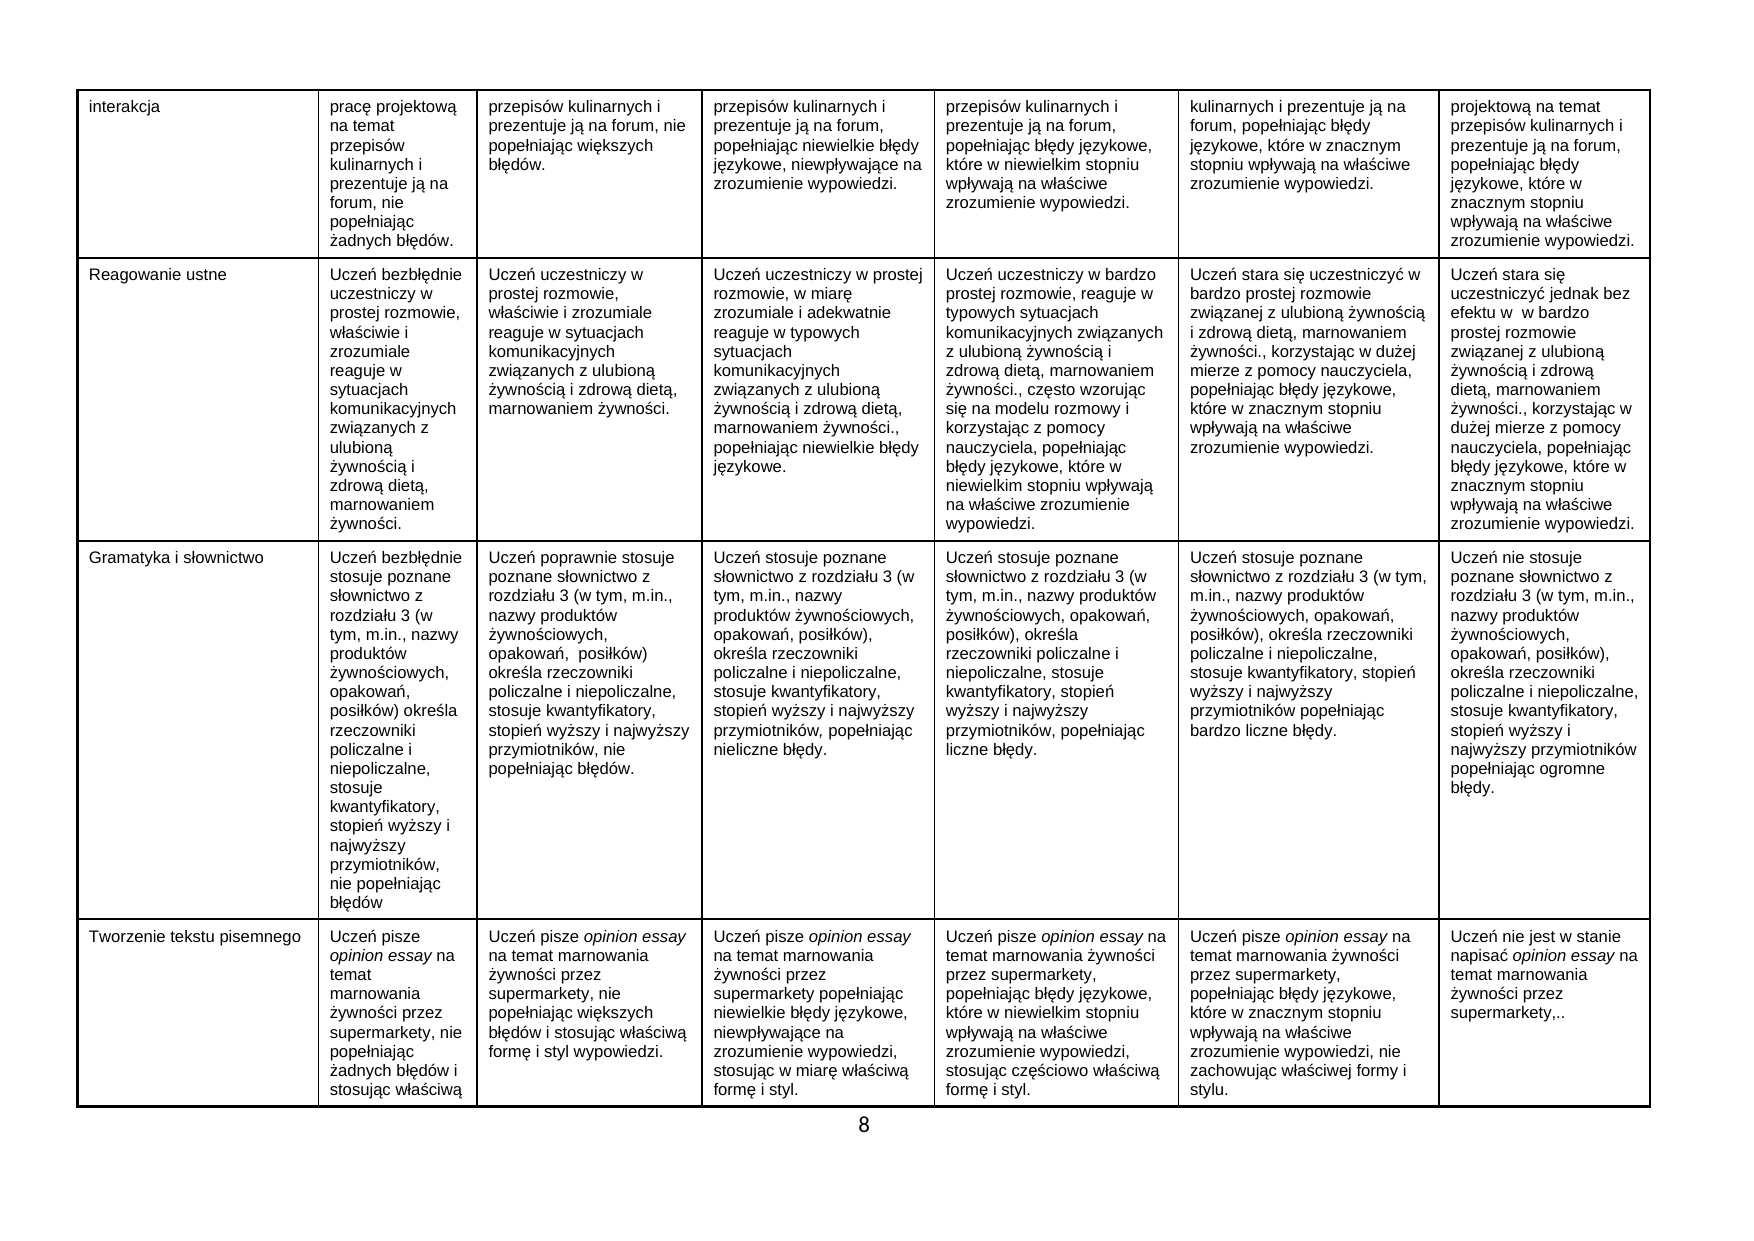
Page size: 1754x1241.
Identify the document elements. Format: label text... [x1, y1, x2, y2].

table_cell Uczeń stara się uczestniczyć w bardzo prostej rozmowie związanej z ulubioną żywnością i zdrową dietą, marnowaniem żywności., korzystając w dużej mierze z pomocy nauczyciela, popełniając błędy językowe, które w znacznym stopniu wpływają na właściwe zrozumienie wypowiedzi. [1179, 259, 1438, 539]
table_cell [703, 91, 934, 257]
table_cell Uczeń stosuje poznane słownictwo z rozdziału 3 (w tym, m.in., nazwy produktów żywnościowych, opakowań, posiłków), określa rzeczowniki policzalne i niepoliczalne, stosuje kwantyfikatory, stopień wyższy i najwyższy przymiotników, popełniając liczne błędy. [935, 542, 1178, 918]
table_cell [478, 920, 701, 1105]
table_cell Gramatyka i słownictwo [79, 542, 318, 918]
table_cell Uczeń poprawnie stosuje poznane słownictwo z rozdziału 3 (w tym, m.in., nazwy produktów żywnościowych, opakowań, posiłków) określa rzeczowniki policzalne i niepoliczalne, stosuje kwantyfikatory, stopień wyższy i najwyższy przymiotników, nie popełniając błędów. [478, 542, 701, 918]
table_cell Uczeń uczestniczy w prostej rozmowie, w miarę zrozumiale i adekwatnie reaguje w typowych sytuacjach komunikacyjnych związanych z ulubioną żywnością i zdrową dietą, marnowaniem żywności., popełniając niewielkie błędy językowe. [703, 259, 934, 539]
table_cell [319, 91, 476, 257]
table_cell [1440, 920, 1649, 1105]
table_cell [935, 920, 1178, 1105]
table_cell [1179, 920, 1438, 1105]
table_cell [79, 91, 318, 257]
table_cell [319, 920, 476, 1105]
table_cell Uczeń stara się uczestniczyć jednak bez efektu w w bardzo prostej rozmowie związanej z ulubioną żywnością i zdrową dietą, marnowaniem żywności., korzystając w dużej mierze z pomocy nauczyciela, popełniając błędy językowe, które w znacznym stopniu wpływają na właściwe zrozumienie wypowiedzi. [1440, 259, 1649, 539]
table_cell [703, 920, 934, 1105]
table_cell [79, 920, 318, 1105]
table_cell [478, 91, 701, 257]
table_cell Reagowanie ustne [79, 259, 318, 539]
table_cell Uczeń stosuje poznane słownictwo z rozdziału 3 (w tym, m.in., nazwy produktów żywnościowych, opakowań, posiłków), określa rzeczowniki policzalne i niepoliczalne, stosuje kwantyfikatory, stopień wyższy i najwyższy przymiotników popełniając bardzo liczne błędy. [1179, 542, 1438, 918]
table_cell Uczeń stosuje poznane słownictwo z rozdziału 3 (w tym, m.in., nazwy produktów żywnościowych, opakowań, posiłków), określa rzeczowniki policzalne i niepoliczalne, stosuje kwantyfikatory, stopień wyższy i najwyższy przymiotników, popełniając nieliczne błędy. [703, 542, 934, 918]
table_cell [1440, 91, 1649, 257]
table_cell Uczeń uczestniczy w bardzo prostej rozmowie, reaguje w typowych sytuacjach komunikacyjnych związanych z ulubioną żywnością i zdrową dietą, marnowaniem żywności., często wzorując się na modelu rozmowy i korzystając z pomocy nauczyciela, popełniając błędy językowe, które w niewielkim stopniu wpływają na właściwe zrozumienie wypowiedzi. [935, 259, 1178, 539]
table_cell Uczeń bezbłędnie stosuje poznane słownictwo z rozdziału 3 (w tym, m.in., nazwy produktów żywnościowych, opakowań, posiłków) określa rzeczowniki policzalne i niepoliczalne, stosuje kwantyfikatory, stopień wyższy i najwyższy przymiotników, nie popełniając błędów [319, 542, 476, 918]
table_cell Uczeń uczestniczy w prostej rozmowie, właściwie i zrozumiale reaguje w sytuacjach komunikacyjnych związanych z ulubioną żywnością i zdrową dietą, marnowaniem żywności. [478, 259, 701, 539]
table_cell Uczeń nie stosuje poznane słownictwo z rozdziału 3 (w tym, m.in., nazwy produktów żywnościowych, opakowań, posiłków), określa rzeczowniki policzalne i niepoliczalne, stosuje kwantyfikatory, stopień wyższy i najwyższy przymiotników popełniając ogromne błędy. [1440, 542, 1649, 918]
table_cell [1179, 91, 1438, 257]
table_cell Uczeń bezbłędnie uczestniczy w prostej rozmowie, właściwie i zrozumiale reaguje w sytuacjach komunikacyjnych związanych z ulubioną żywnością i zdrową dietą, marnowaniem żywności. [319, 259, 476, 539]
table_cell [935, 91, 1178, 257]
